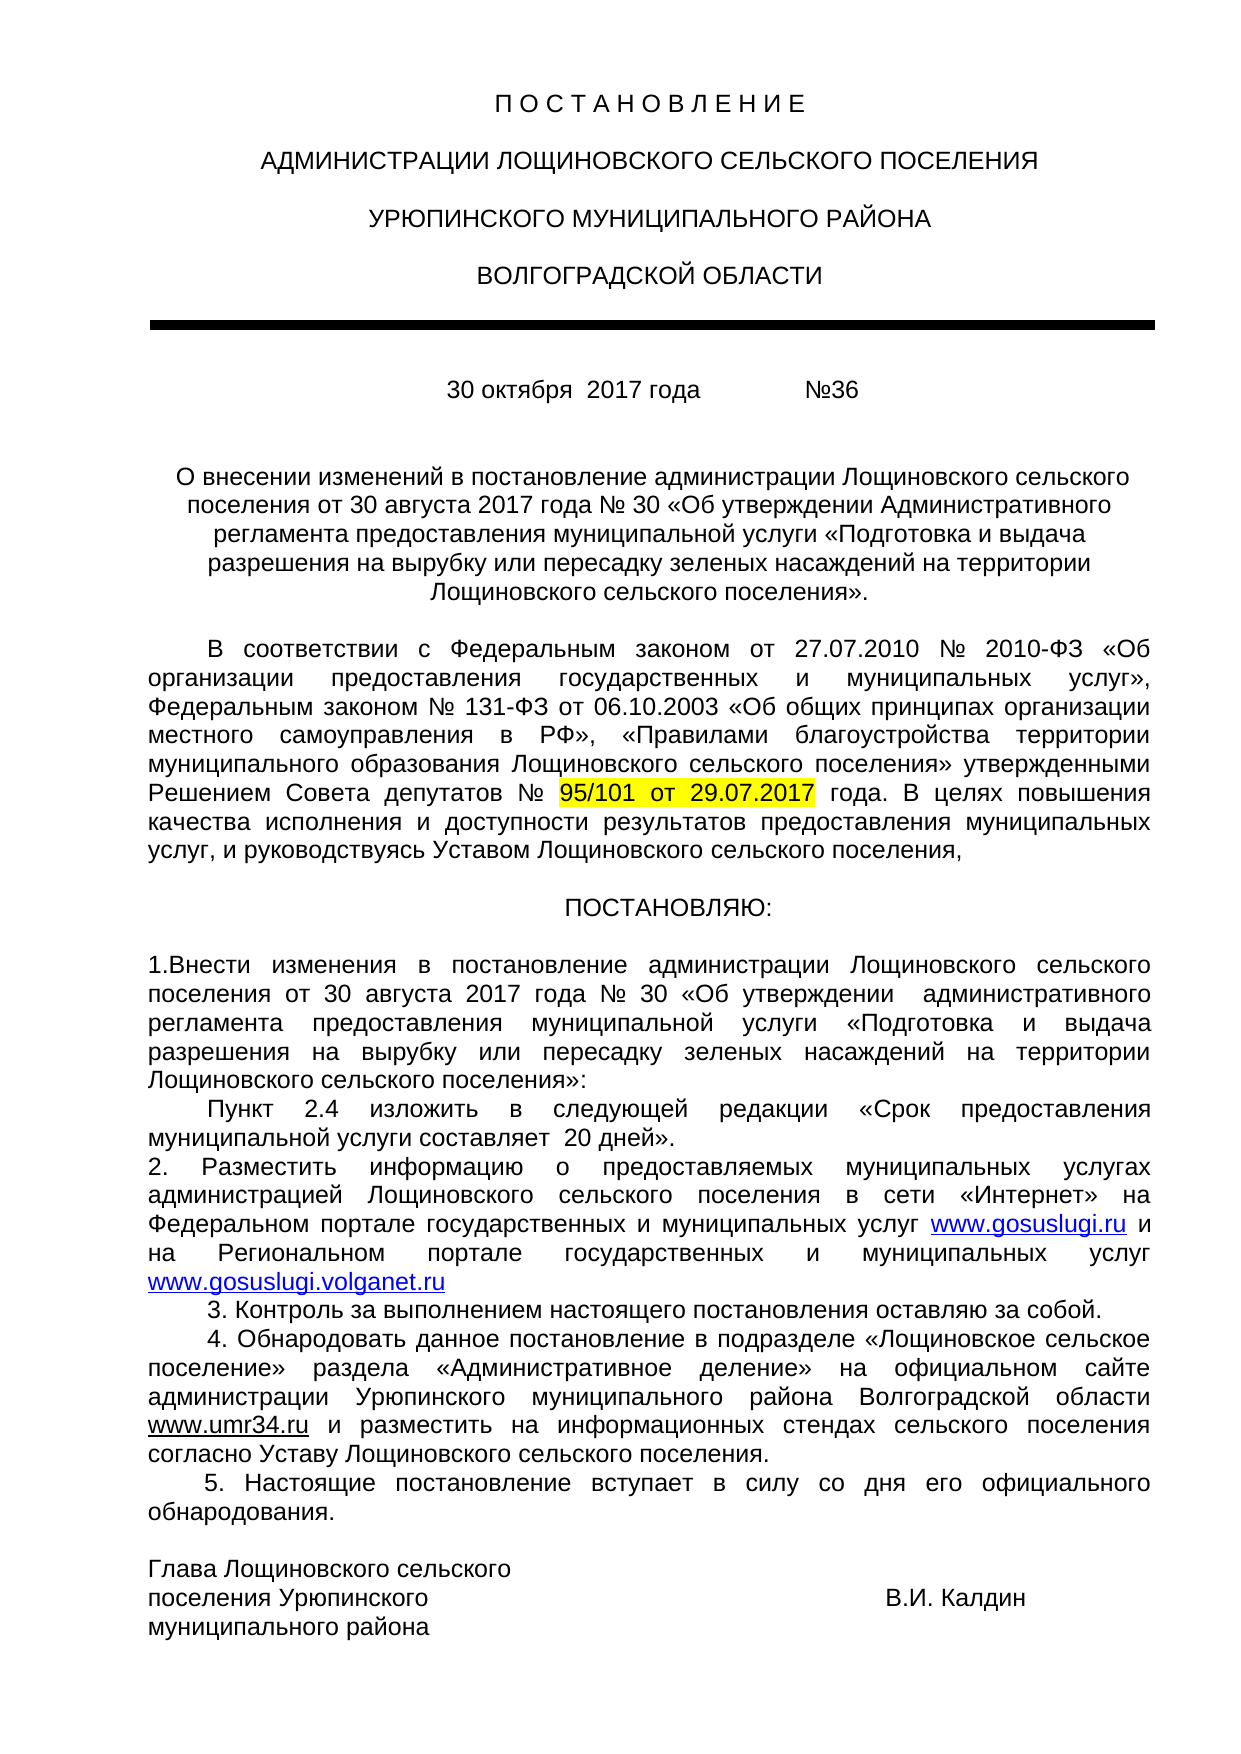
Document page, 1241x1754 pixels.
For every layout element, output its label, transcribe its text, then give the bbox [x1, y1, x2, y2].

text Глава Лощиновского сельского [148, 1554, 1152, 1583]
text П О С Т А Н О В Л Е Н И Е [148, 89, 1152, 117]
text 3. Контроль за выполнением настоящего постановления оставляю за собой. [148, 1295, 1152, 1324]
text ВОЛГОГРАДСКОЙ ОБЛАСТИ [148, 261, 1152, 290]
text поселения Урюпинского В.И. Калдин [148, 1583, 1152, 1612]
text УРЮПИНСКОГО МУНИЦИПАЛЬНОГО РАЙОНА [148, 204, 1152, 232]
text муниципального района [148, 1612, 1152, 1640]
text 2. Разместить информацию о предоставляемых муниципальных услугах администрацией Лощиновского сельского поселения в сети «Интернет» на Федеральном портале государственных и муниципальных услуг www.gosuslugi.ru и на Региональном портале государственных и муниципальных услуг www.gosuslugi.volganet.ru [148, 1152, 1152, 1295]
text АДМИНИСТРАЦИИ ЛОЩИНОВСКОГО СЕЛЬСКОГО ПОСЕЛЕНИЯ [148, 146, 1152, 175]
text О внесении изменений в постановление администрации Лощиновского сельского поселения от 30 августа 2017 года № 30 «Об утверждении Административного регламента предоставления муниципальной услуги «Подготовка и выдача разрешения на вырубку или пересадку зеленых насаждений на территории Лощиновского сельского поселения». [148, 462, 1152, 605]
text 1.Внести изменения в постановление администрации Лощиновского сельского поселения от 30 августа 2017 года № 30 «Об утверждении административного регламента предоставления муниципальной услуги «Подготовка и выдача разрешения на вырубку или пересадку зеленых насаждений на территории Лощиновского сельского поселения»: [148, 950, 1152, 1094]
text ПОСТАНОВЛЯЮ: [148, 893, 1152, 922]
text 5. Настоящие постановление вступает в силу со дня его официального обнародования. [148, 1468, 1152, 1525]
text Пункт 2.4 изложить в следующей редакции «Срок предоставления муниципальной услуги составляет 20 дней». [148, 1094, 1152, 1152]
text 4. Обнародовать данное постановление в подразделе «Лощиновское сельское поселение» раздела «Административное деление» на официальном сайте администрации Урюпинского муниципального района Волгоградской области www.umr34.ru и разместить на информационных стендах сельского поселения согласно Уставу Лощиновского сельского поселения. [148, 1324, 1152, 1468]
text 30 октября 2017 года №36 [148, 375, 1152, 404]
text В соответствии с Федеральным законом от 27.07.2010 № 2010-ФЗ «Об организации предоставления государственных и муниципальных услуг», Федеральным законом № 131-ФЗ от 06.10.2003 «Об общих принципах организации местного самоуправления в РФ», «Правилами благоустройства территории муниципального образования Лощиновского сельского поселения» утвержденными Решением Совета депутатов № 95/101 от 29.07.2017 года. В целях повышения качества исполнения и доступности результатов предоставления муниципальных услуг, и руководствуясь Уставом Лощиновского сельского поселения, [148, 634, 1152, 864]
